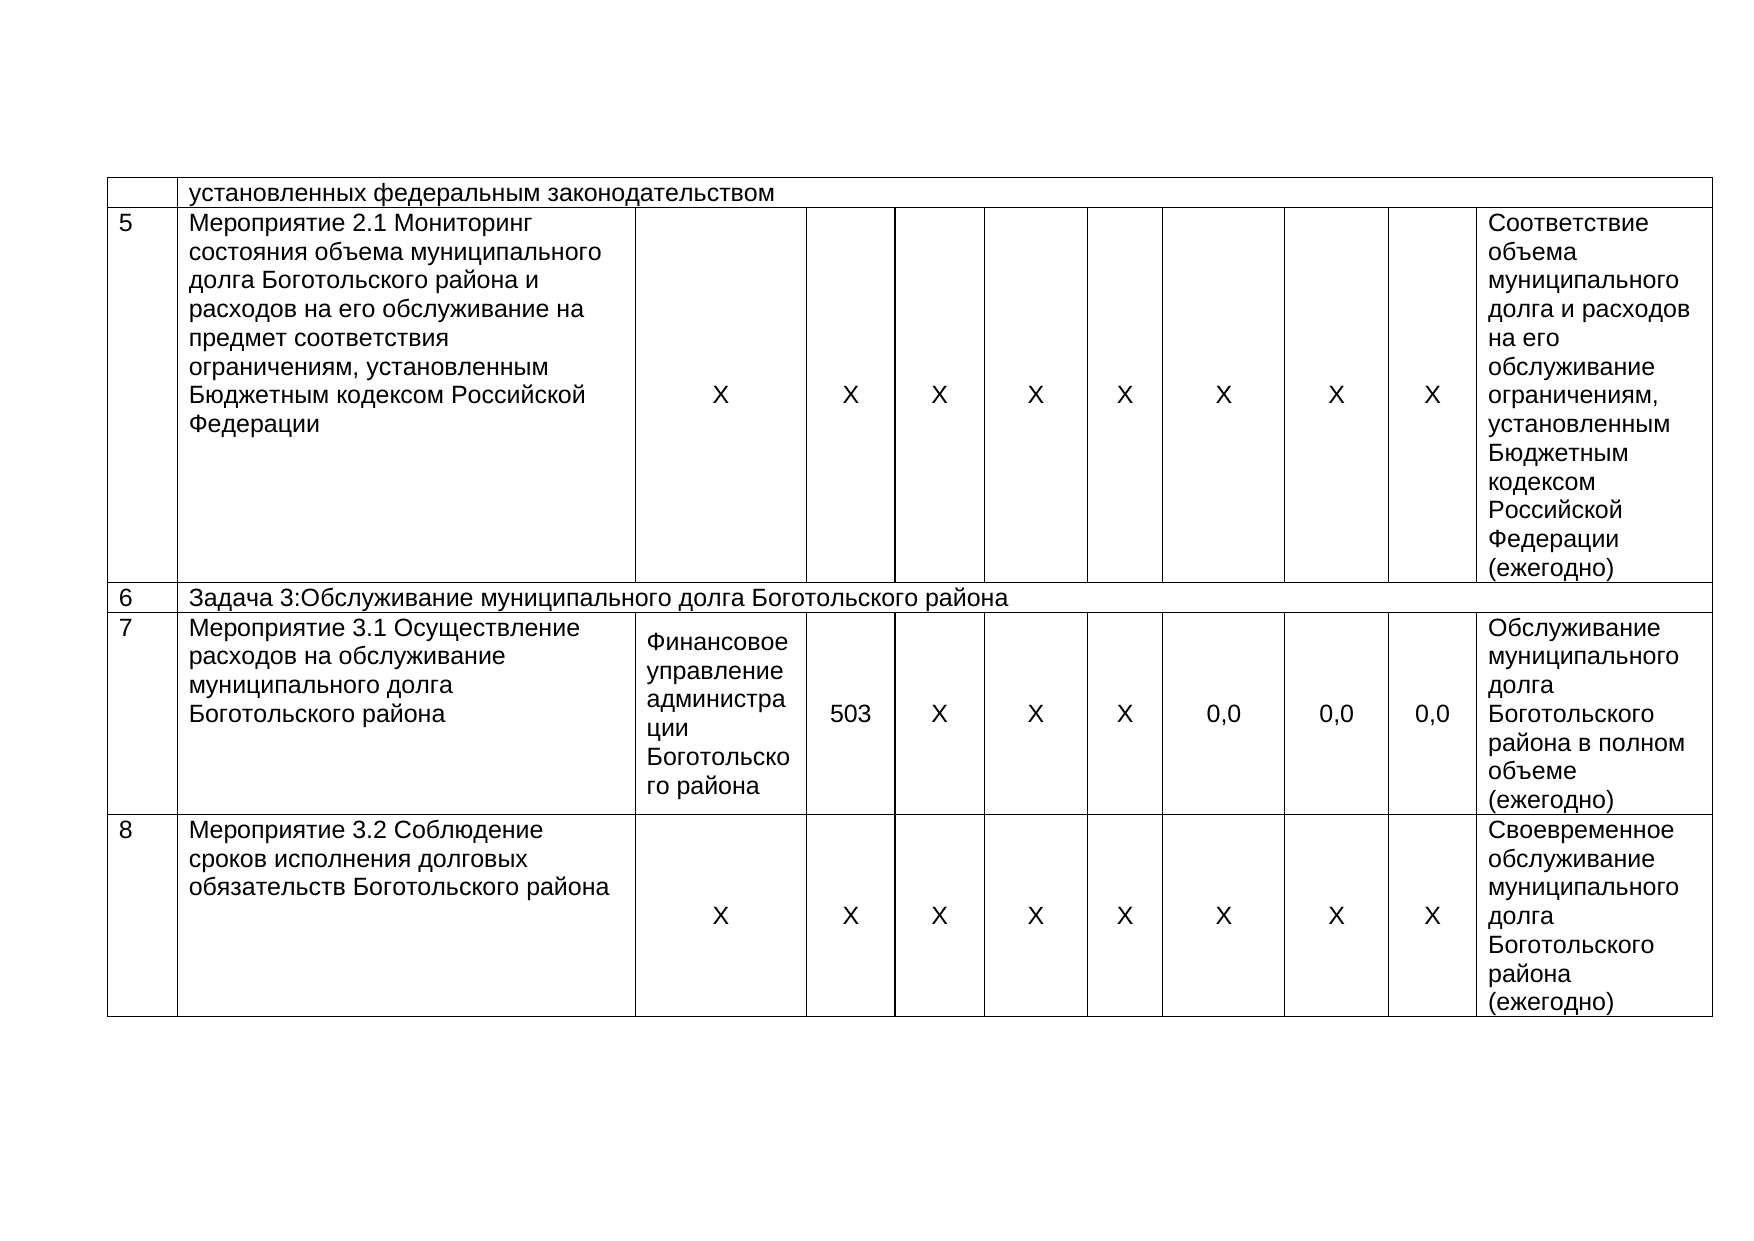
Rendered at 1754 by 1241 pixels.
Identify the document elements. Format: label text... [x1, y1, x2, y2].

table_cell Х [985, 613, 1087, 814]
table_cell 503 [807, 613, 894, 814]
table_cell Х [896, 815, 984, 1016]
table_cell Х [636, 815, 806, 1016]
table_cell Х [807, 208, 894, 582]
table_cell Соответствие объема муниципального долга и расходов на его обслуживание ограничениям, установленным Бюджетным кодексом Российской Федерации (ежегодно) [1477, 208, 1712, 582]
table_cell Мероприятие 3.2 Соблюдение сроков исполнения долговых обязательств Боготольского района [178, 815, 635, 1016]
table_cell 0,0 [1163, 613, 1284, 814]
table_cell 0,0 [1389, 613, 1476, 814]
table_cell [178, 178, 1712, 207]
table_cell Х [807, 815, 894, 1016]
table_cell Х [896, 208, 984, 582]
table_cell Х [1389, 208, 1476, 582]
table_cell Х [985, 208, 1087, 582]
table_cell 7 [108, 613, 177, 814]
table_cell 6 [108, 583, 177, 612]
table_cell 5 [108, 208, 177, 582]
table_cell Х [1285, 815, 1388, 1016]
table_cell Своевременное обслуживание муниципального долга Боготольского района (ежегодно) [1477, 815, 1712, 1016]
table_cell Х [636, 208, 806, 582]
table_cell Задача 3:Обслуживание муниципального долга Боготольского района [178, 583, 1712, 612]
table_cell Х [896, 613, 984, 814]
table_cell 0,0 [1285, 613, 1388, 814]
table_cell Мероприятие 3.1 Осуществление расходов на обслуживание муниципального долга Боготольского района [178, 613, 635, 814]
table_cell Х [985, 815, 1087, 1016]
table_cell Х [1389, 815, 1476, 1016]
table_cell Х [1088, 613, 1162, 814]
table_cell Х [1088, 815, 1162, 1016]
table_cell Х [1088, 208, 1162, 582]
table_cell Обслуживание муниципального долга Боготольского района в полном объеме (ежегодно) [1477, 613, 1712, 814]
table_cell 8 [108, 815, 177, 1016]
table_cell Мероприятие 2.1 Мониторинг состояния объема муниципального долга Боготольского района и расходов на его обслуживание на предмет соответствия ограничениям, установленным Бюджетным кодексом Российской Федерации [178, 208, 635, 582]
table_cell Х [1163, 208, 1284, 582]
table_cell Финансовое управление администрации Боготольского района [636, 613, 806, 814]
table_cell 4 [108, 178, 177, 207]
table_cell Х [1163, 815, 1284, 1016]
table_cell Х [1285, 208, 1388, 582]
